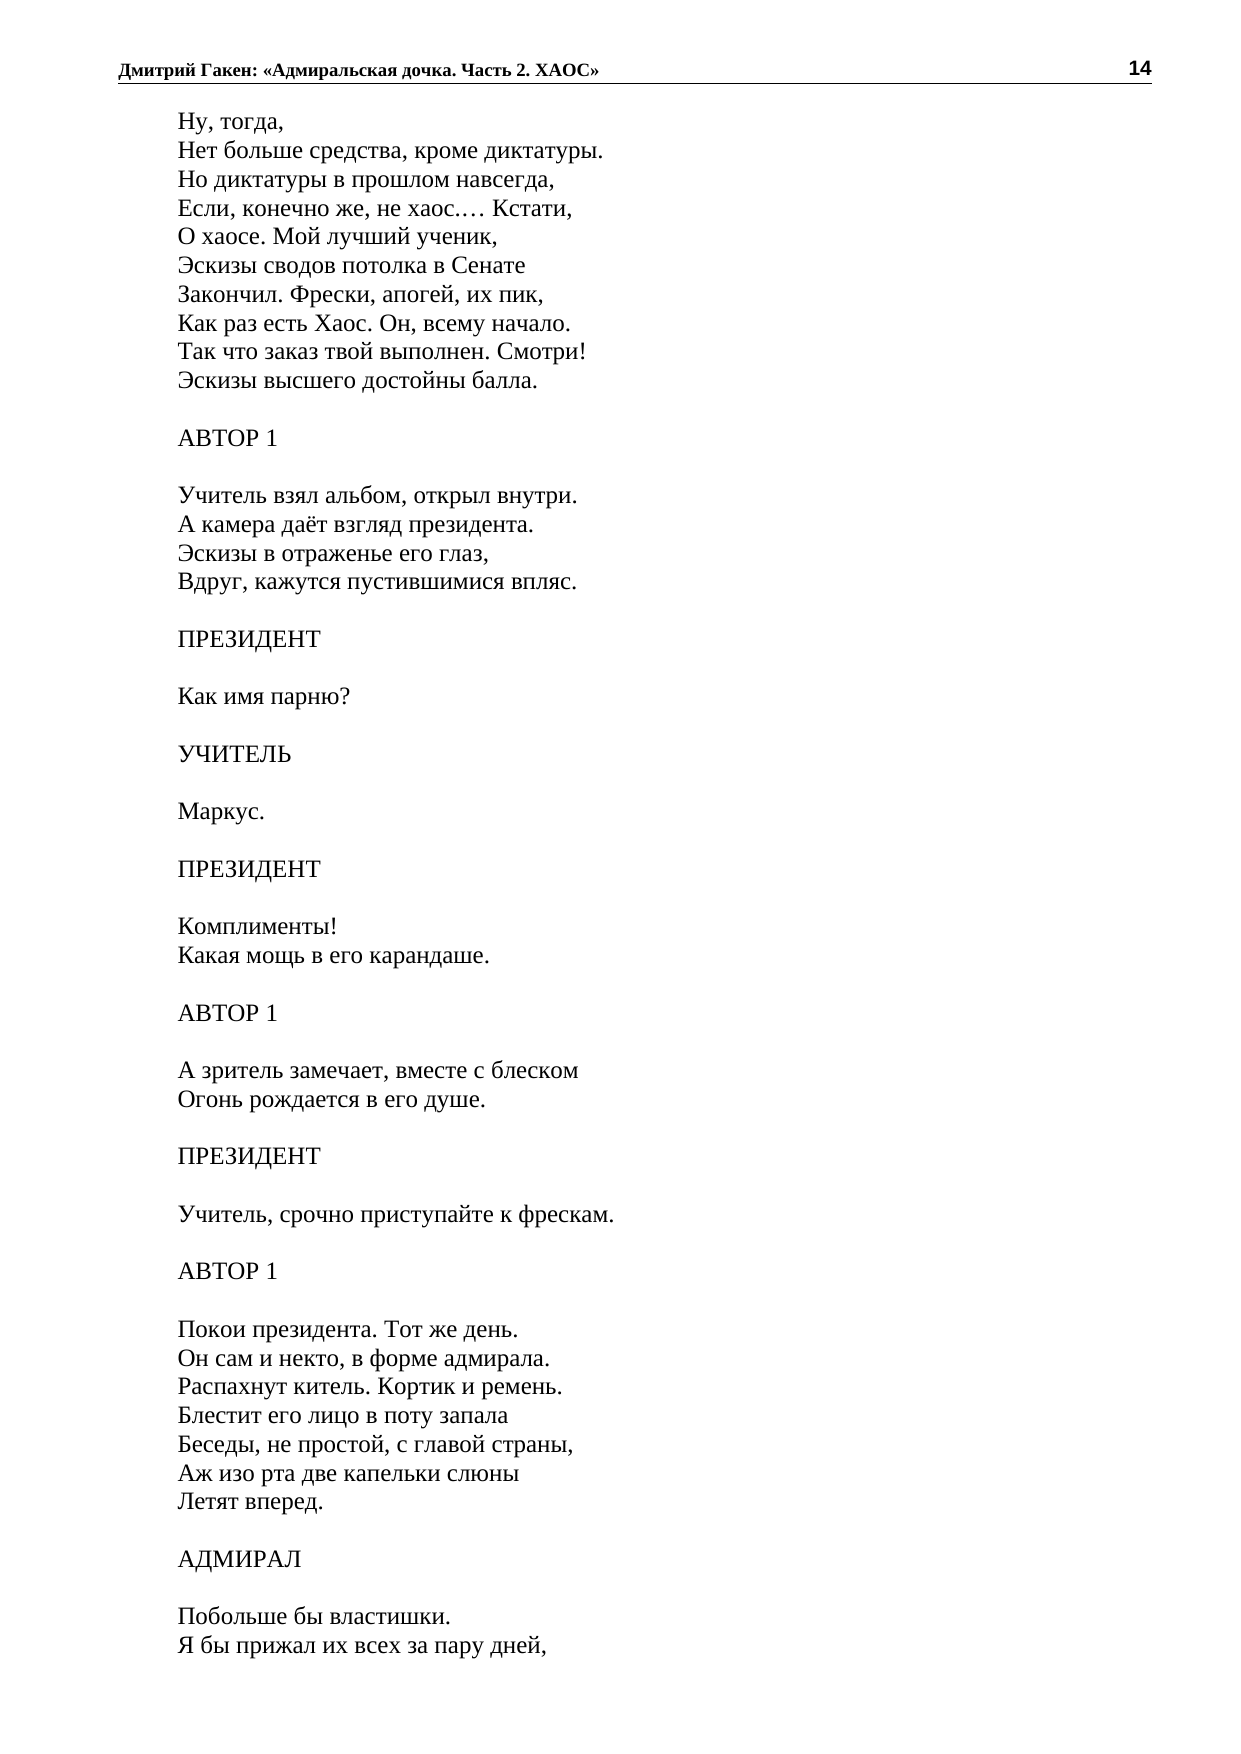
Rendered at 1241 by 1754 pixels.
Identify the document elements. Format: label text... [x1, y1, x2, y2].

text О хаосе. Мой лучший ученик, [118, 221, 1152, 250]
text Нет больше средства, кроме диктатуры. [118, 135, 1152, 164]
text Какая мощь в его карандаше. [118, 940, 1152, 969]
text АВТОР 1 [118, 1256, 1152, 1285]
text Он сам и некто, в форме адмирала. [118, 1343, 1152, 1371]
text А зритель замечает, вместе с блеском [118, 1055, 1152, 1084]
text Маркус. [118, 796, 1152, 825]
text Побольше бы властишки. [118, 1601, 1152, 1630]
text Комплименты! [118, 911, 1152, 940]
text ПРЕЗИДЕНТ [118, 624, 1152, 653]
text Как имя парню? [118, 681, 1152, 710]
text Покои президента. Тот же день. [118, 1314, 1152, 1343]
text АДМИРАЛ [118, 1544, 1152, 1573]
text Учитель взял альбом, открыл внутри. [118, 480, 1152, 509]
text Эскизы в отраженье его глаз, [118, 538, 1152, 566]
text Эскизы высшего достойны балла. [118, 365, 1152, 394]
text Беседы, не простой, с главой страны, [118, 1429, 1152, 1458]
text Огонь рождается в его душе. [118, 1084, 1152, 1113]
text Вдруг, кажутся пустившимися впляс. [118, 566, 1152, 595]
text Ну, тогда, [118, 106, 1152, 135]
text АВТОР 1 [118, 998, 1152, 1026]
text Распахнут китель. Кортик и ремень. [118, 1371, 1152, 1400]
text Как раз есть Хаос. Он, всему начало. [118, 308, 1152, 336]
text Я бы прижал их всех за пару дней, [118, 1630, 1152, 1659]
text УЧИТЕЛЬ [118, 739, 1152, 768]
text АВТОР 1 [118, 423, 1152, 451]
text Так что заказ твой выполнен. Смотри! [118, 336, 1152, 365]
text А камера даёт взгляд президента. [118, 509, 1152, 538]
text ПРЕЗИДЕНТ [118, 1141, 1152, 1170]
text Эскизы сводов потолка в Сенате [118, 250, 1152, 279]
text Летят вперед. [118, 1486, 1152, 1515]
text Аж изо рта две капельки слюны [118, 1458, 1152, 1486]
text Учитель, срочно приступайте к фрескам. [118, 1199, 1152, 1228]
text Но диктатуры в прошлом навсегда, [118, 164, 1152, 193]
text Если, конечно же, не хаос.… Кстати, [118, 193, 1152, 221]
text ПРЕЗИДЕНТ [118, 854, 1152, 883]
text Блестит его лицо в поту запала [118, 1400, 1152, 1429]
text Закончил. Фрески, апогей, их пик, [118, 279, 1152, 308]
